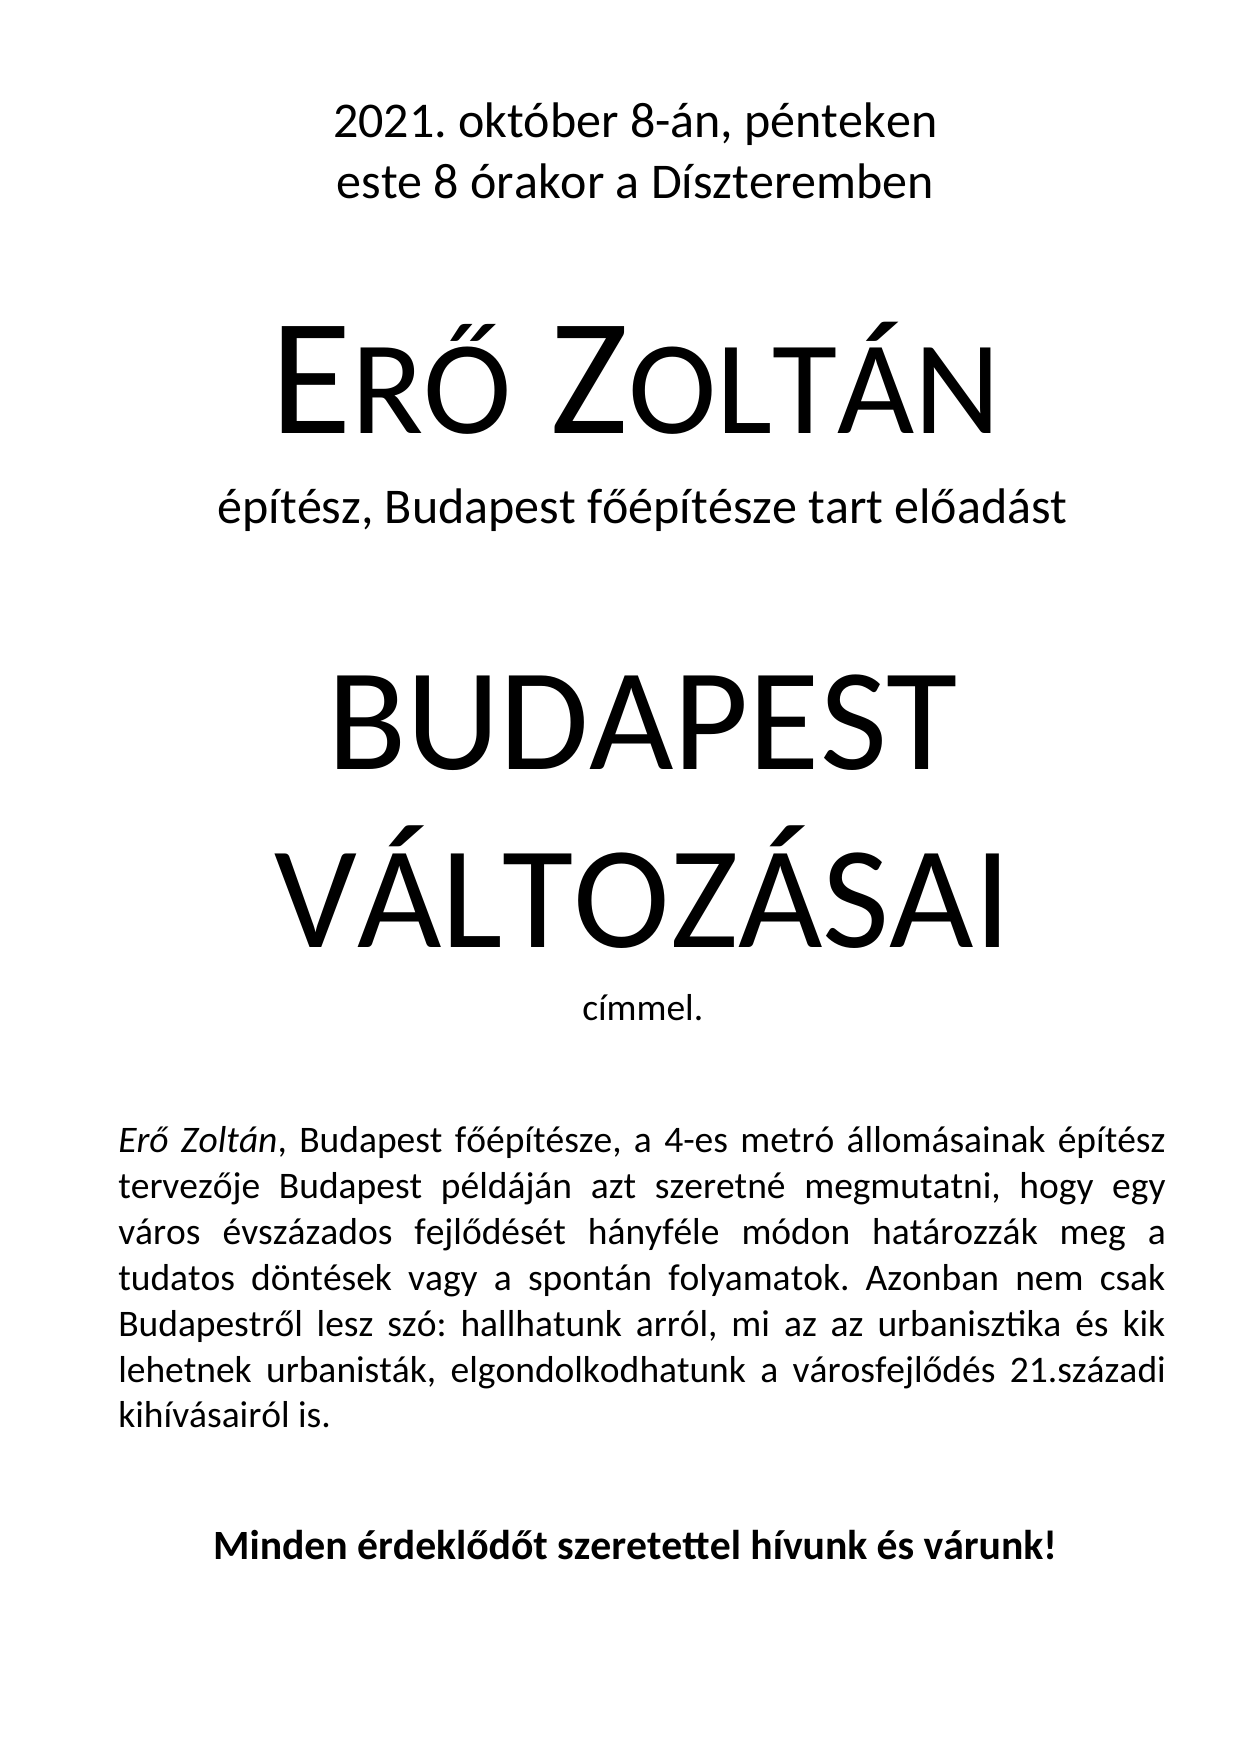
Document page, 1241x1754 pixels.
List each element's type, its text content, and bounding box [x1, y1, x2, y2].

text címmel. [118, 984, 1167, 1030]
text este 8 órakor a Díszteremben [103, 150, 1167, 211]
text Erő Zoltán [103, 272, 1167, 475]
text építész, Budapest főépítésze tart előadást [118, 475, 1167, 536]
text Erő Zoltán, Budapest főépítésze, a 4-es metró állomásainak építész tervezője Budapest példáján azt szeretné megmutatni, hogy egy város évszázados fejlődését hányféle módon határozzák meg a tudatos döntések vagy a spontán folyamatok. Azonban nem csak Budapestről lesz szó: hallhatunk arról, mi az az urbanisztika és kik lehetnek urbanisták, elgondolkodhatunk a városfejlődés 21.századi kihívásairól is. [118, 1116, 1167, 1437]
text 2021. október 8-án, pénteken [103, 89, 1167, 150]
text Minden érdeklődőt szeretettel hívunk és várunk! [103, 1519, 1167, 1569]
text BUDAPEST VÁLTOZÁSAI [118, 628, 1167, 984]
